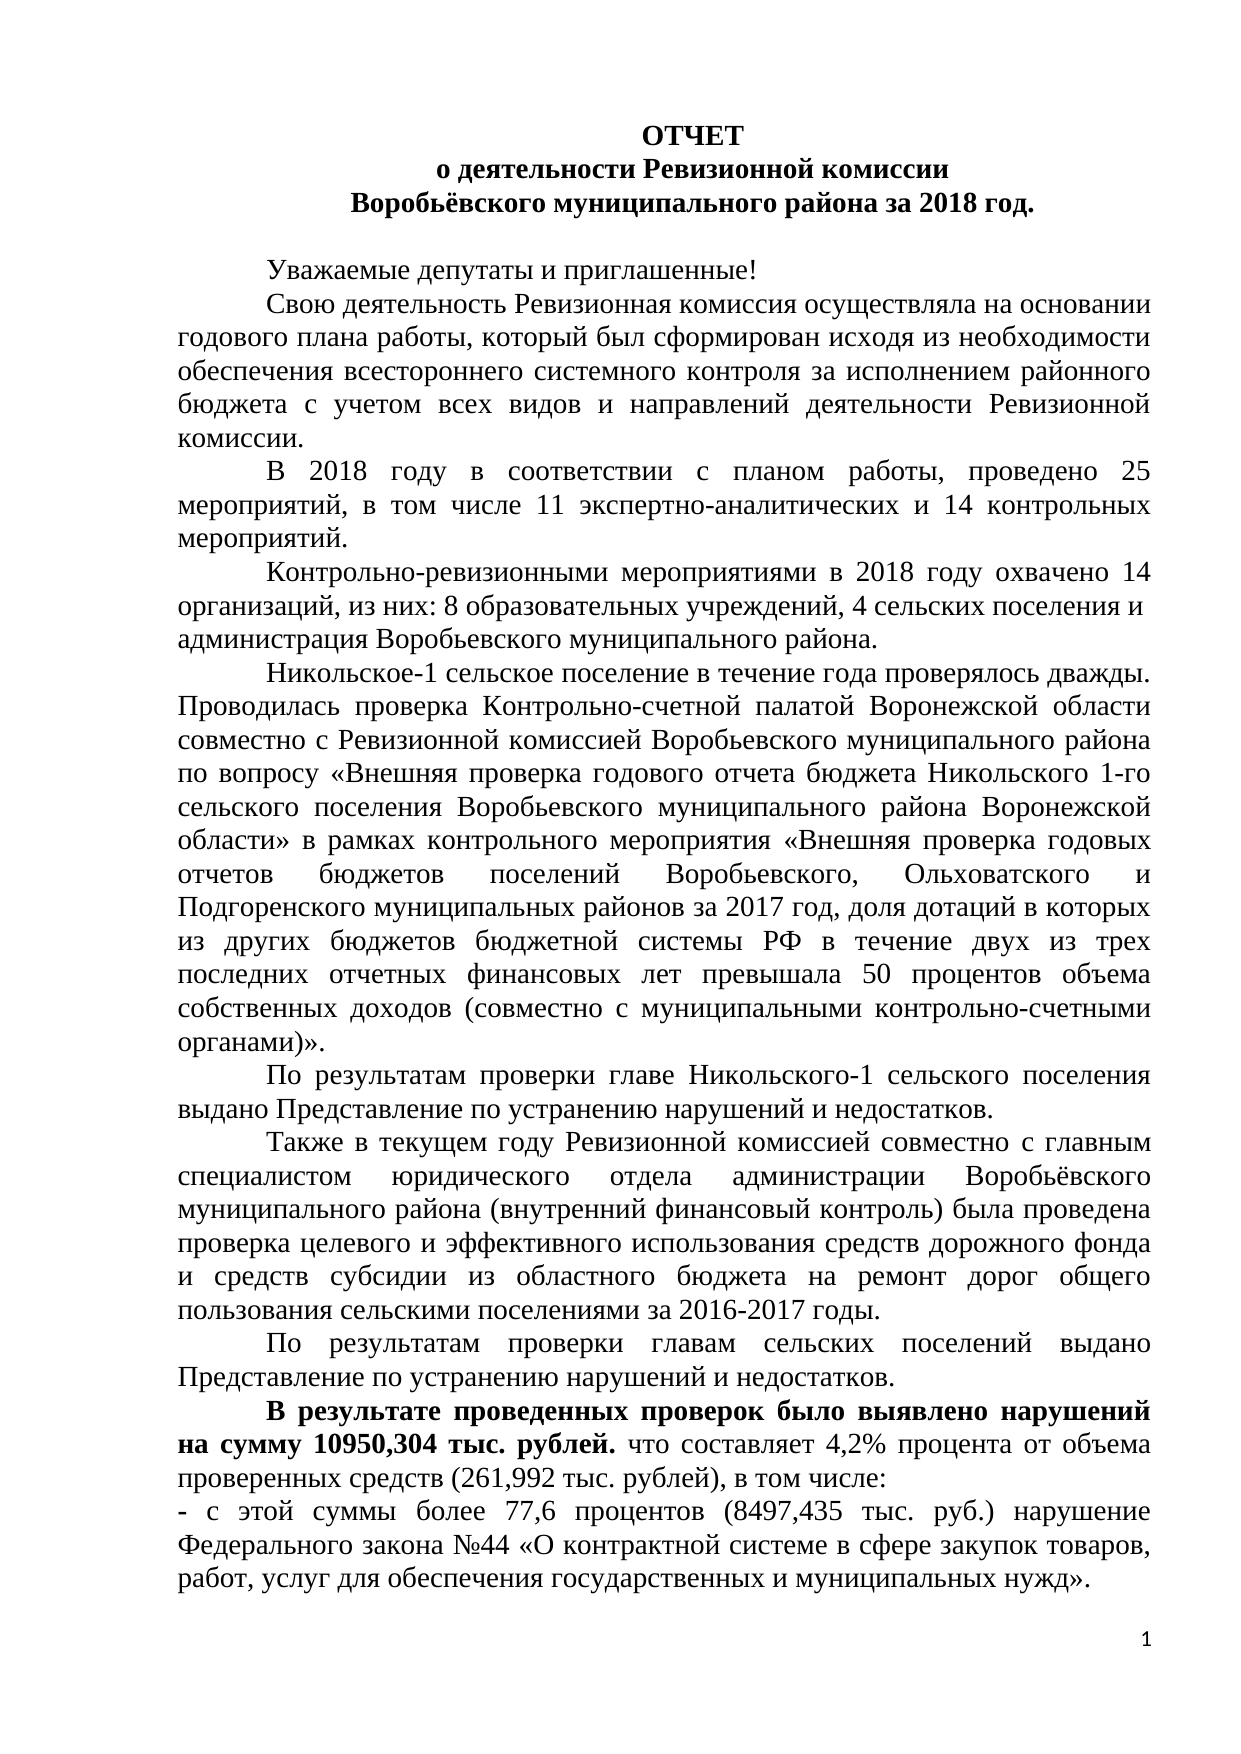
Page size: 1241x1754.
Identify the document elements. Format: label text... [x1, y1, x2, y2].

text Также в текущем году Ревизионной комиссией совместно с главным специалистом юридического отдела администрации Воробьёвского муниципального района (внутренний финансовый контроль) была проведена проверка целевого и эффективного использования средств дорожного фонда и средств субсидии из областного бюджета на ремонт дорог общего пользования сельскими поселениями за 2016-2017 годы. [177, 1124, 1152, 1326]
text В результате проведенных проверок было выявлено нарушений на сумму 10950,304 тыс. рублей. что составляет 4,2% процента от объема проверенных средств (261,992 тыс. рублей), в том числе: [177, 1393, 1152, 1493]
text о деятельности Ревизионной комиссии [158, 152, 1152, 185]
text администрация Воробьевского муниципального района. [177, 621, 1152, 655]
text ОТЧЕТ [158, 118, 1152, 152]
text Свою деятельность Ревизионная комиссия осуществляла на основании годового плана работы, который был сформирован исходя из необходимости обеспечения всестороннего системного контроля за исполнением районного бюджета с учетом всех видов и направлений деятельности Ревизионной комиссии. [177, 286, 1152, 453]
text Воробьёвского муниципального района за 2018 год. [158, 185, 1152, 219]
text Контрольно-ревизионными мероприятиями в 2018 году охвачено 14 организаций, из них: 8 образовательных учреждений, 4 сельских поселения и [177, 554, 1152, 621]
text По результатам проверки главе Никольского-1 сельского поселения выдано Представление по устранению нарушений и недостатков. [177, 1057, 1152, 1124]
text Никольское-1 сельское поселение в течение года проверялось дважды. Проводилась проверка Контрольно-счетной палатой Воронежской области совместно с Ревизионной комиссией Воробьевского муниципального района по вопросу «Внешняя проверка годового отчета бюджета Никольского 1-го сельского поселения Воробьевского муниципального района Воронежской области» в рамках контрольного мероприятия «Внешняя проверка годовых отчетов бюджетов поселений Воробьевского, Ольховатского и Подгоренского муниципальных районов за 2017 год, доля дотаций в которых из других бюджетов бюджетной системы РФ в течение двух из трех последних отчетных финансовых лет превышала 50 процентов объема собственных доходов (совместно с муниципальными контрольно-счетными органами)». [177, 655, 1152, 1057]
text - c этой суммы более 77,6 процентов (8497,435 тыс. руб.) нарушение Федерального закона №44 «О контрактной системе в сфере закупок товаров, работ, услуг для обеспечения государственных и муниципальных нужд». [177, 1493, 1152, 1594]
text В 2018 году в соответствии с планом работы, проведено 25 мероприятий, в том числе 11 экспертно-аналитических и 14 контрольных мероприятий. [177, 453, 1152, 554]
text Уважаемые депутаты и приглашенные! [158, 252, 1152, 286]
text По результатам проверки главам сельских поселений выдано Представление по устранению нарушений и недостатков. [177, 1326, 1152, 1393]
